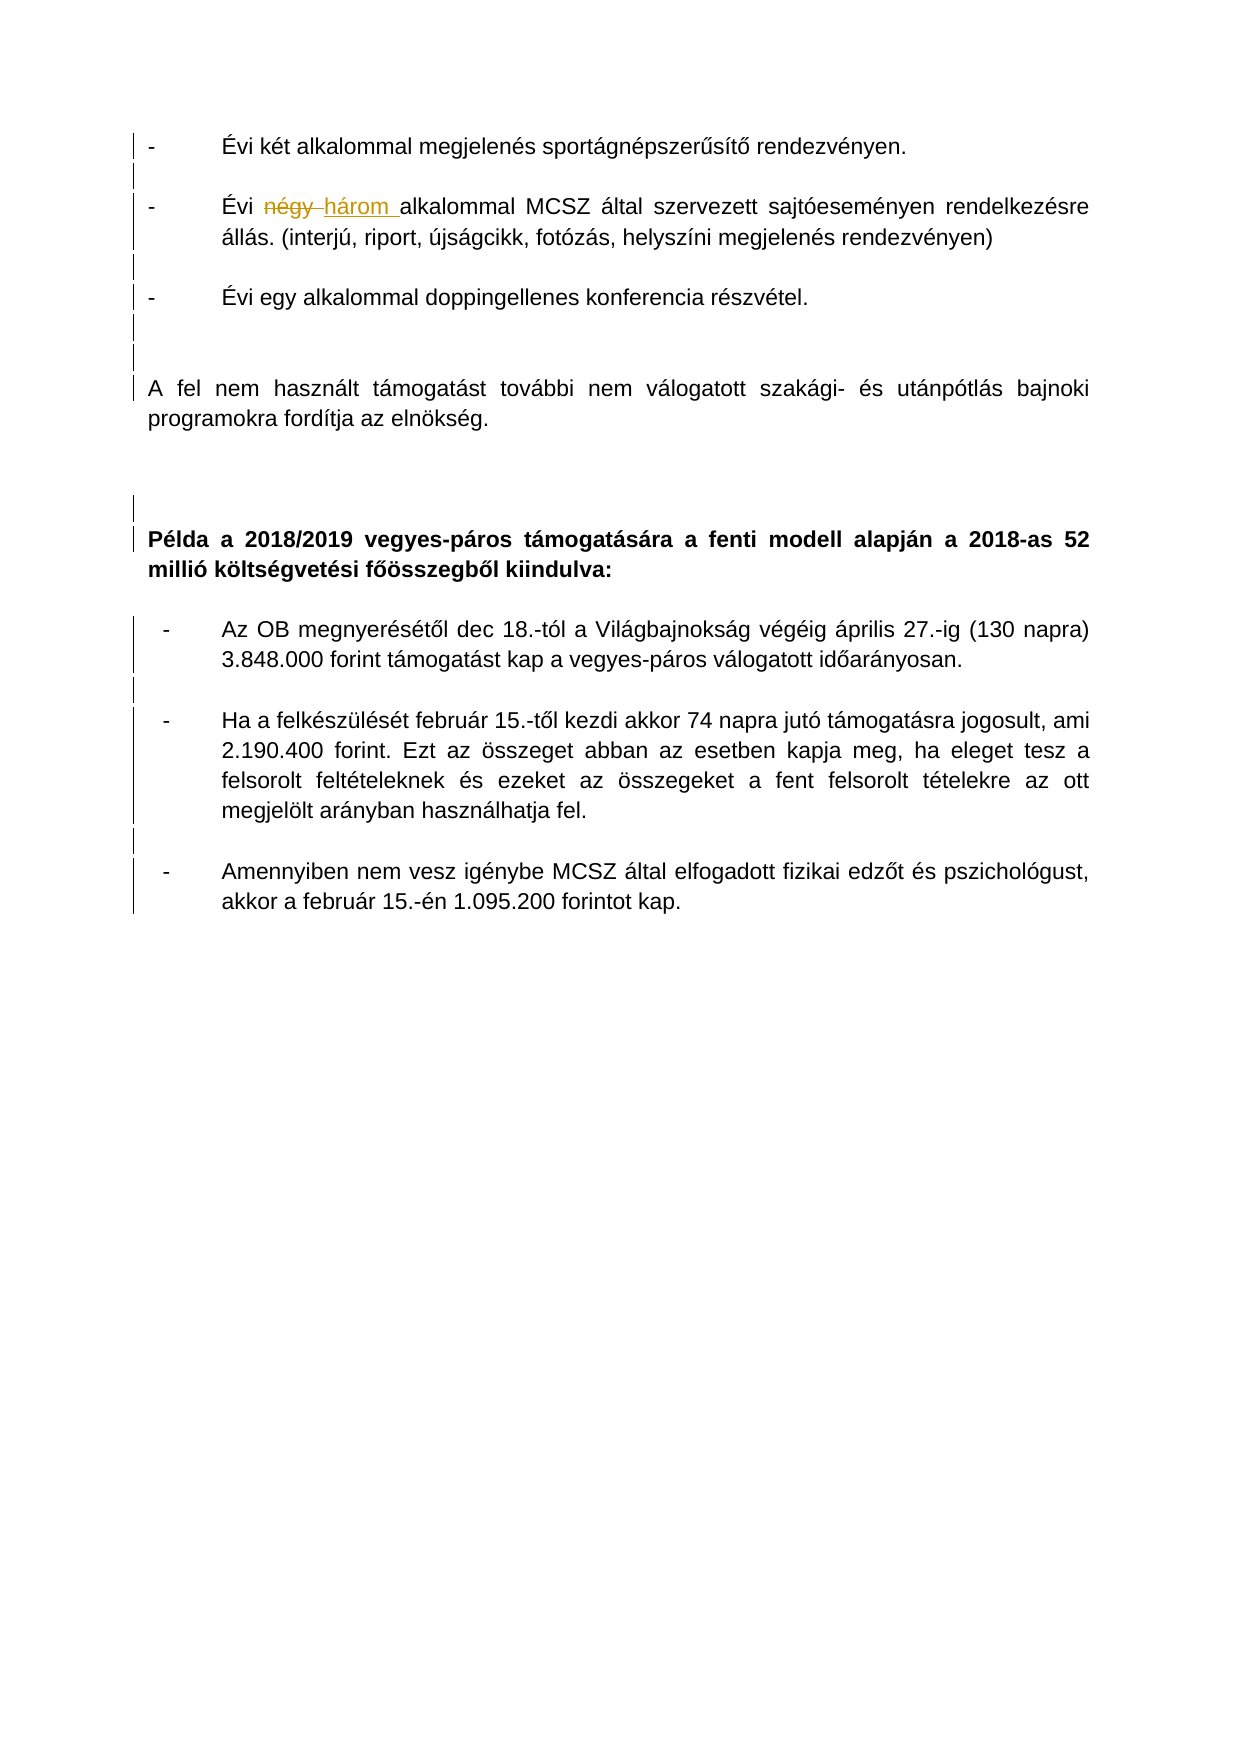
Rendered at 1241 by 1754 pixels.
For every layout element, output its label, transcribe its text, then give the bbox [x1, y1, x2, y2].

list Évi egy alkalommal doppingellenes konferencia részvétel. [148, 284, 1090, 310]
list Évi két alkalommal megjelenés sportágnépszerűsítő rendezvényen. [148, 133, 1090, 159]
list Ha a felkészülését február 15.-től kezdi akkor 74 napra jutó támogatásra jogosult, ami 2.190.400 forint. Ezt az összeget abban az esetben kapja meg, ha eleget tesz a felsorolt feltételeknek és ezeket az összegeket a fent felsorolt tételekre az ott megjelölt arányban használhatja fel. [162, 707, 1090, 824]
list Amennyiben nem vesz igénybe MCSZ által elfogadott fizikai edzőt és pszichológust, akkor a február 15.-én 1.095.200 forintot kap. [162, 858, 1090, 914]
text A fel nem használt támogatást további nem válogatott szakági- és utánpótlás bajnoki programokra fordítja az elnökség. [148, 374, 1090, 431]
list Az OB megnyerésétől dec 18.-tól a Világbajnokság végéig április 27.-ig (130 napra) 3.848.000 forint támogatást kap a vegyes-páros válogatott időarányosan. [162, 616, 1090, 673]
text Példa a 2018/2019 vegyes-páros támogatására a fenti modell alapján a 2018-as 52 millió költségvetési főösszegből kiindulva: [148, 526, 1090, 582]
list Évi alkalommal MCSZ által szervezett sajtóeseményen rendelkezésre állás. (interjú, riport, újságcikk, fotózás, helyszíni megjelenés rendezvényen) [148, 193, 1090, 250]
